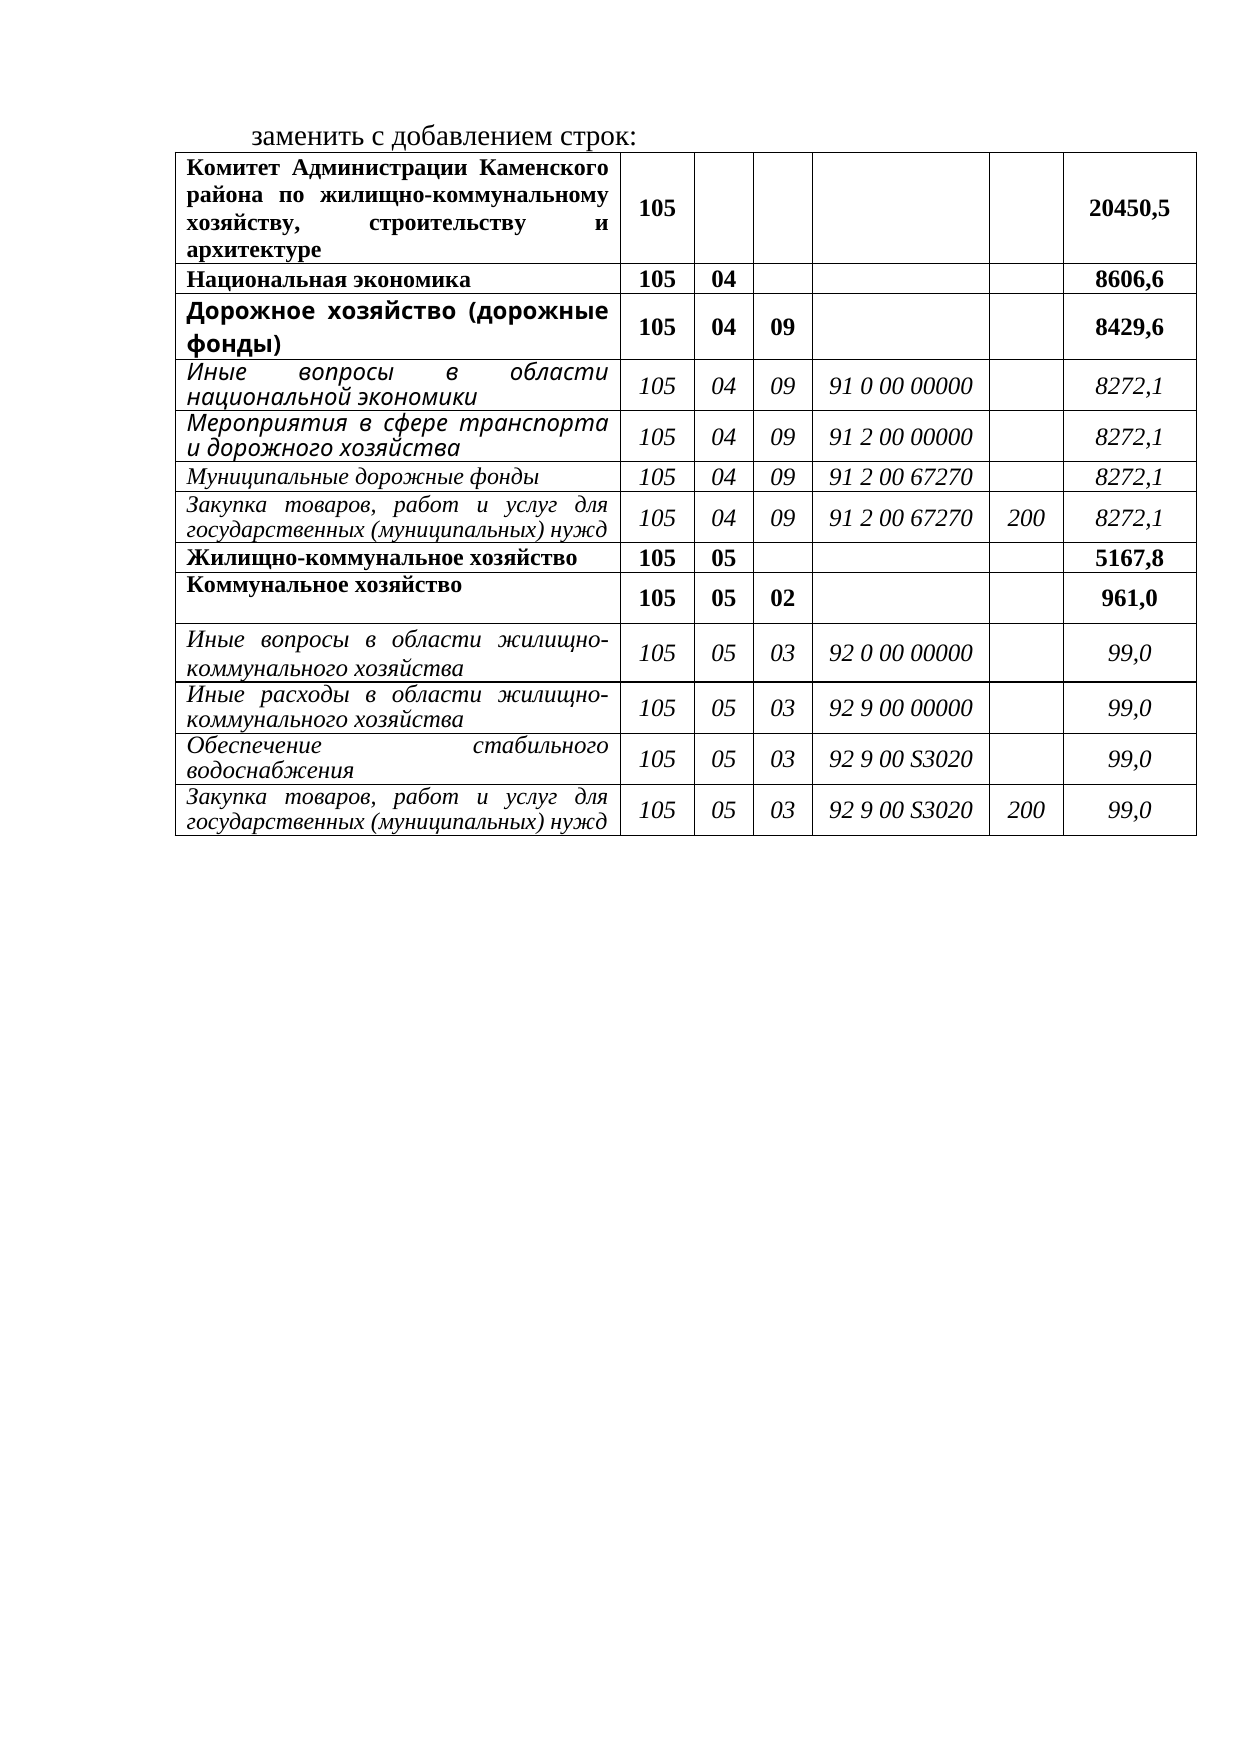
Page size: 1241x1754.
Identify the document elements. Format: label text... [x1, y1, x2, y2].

table_cell Иные вопросы в области национальной экономики [176, 360, 620, 410]
table_cell [990, 462, 1063, 491]
table_cell 05 [695, 573, 753, 623]
table_cell 09 [754, 360, 812, 410]
table_cell 05 [695, 683, 753, 732]
table_cell [813, 573, 989, 623]
table_cell 99,0 [1064, 734, 1196, 783]
table_cell [990, 683, 1063, 732]
table_cell [990, 624, 1063, 681]
table_cell 05 [695, 785, 753, 834]
table_cell 09 [754, 462, 812, 491]
table_cell 91 2 00 67270 [813, 462, 989, 491]
table_cell 03 [754, 683, 812, 732]
table_cell Обеспечение стабильного водоснабжения [176, 734, 620, 783]
table_cell 05 [695, 624, 753, 681]
text заменить с добавлением строк: [177, 118, 1181, 152]
table_cell 92 9 00 S3020 [813, 734, 989, 783]
table_cell 09 [754, 294, 812, 359]
table_cell 04 [695, 462, 753, 491]
table_cell 09 [754, 411, 812, 461]
table_cell Коммунальное хозяйство [176, 573, 620, 623]
table_cell [990, 294, 1063, 359]
table_header [754, 153, 812, 263]
table_cell [813, 294, 989, 359]
table_cell 04 [695, 492, 753, 542]
table_cell 8429,6 [1064, 294, 1196, 359]
table_cell 105 [621, 411, 694, 461]
table_cell 961,0 [1064, 573, 1196, 623]
table_cell 91 2 00 00000 [813, 411, 989, 461]
table_cell 105 [621, 264, 694, 293]
table_cell [754, 543, 812, 572]
table_cell 02 [754, 573, 812, 623]
table_cell 04 [695, 411, 753, 461]
table_cell Жилищно-коммунальное хозяйство [176, 543, 620, 572]
table_cell Иные вопросы в области жилищно-коммунального хозяйства [176, 624, 620, 681]
table_cell Иные расходы в области жилищно-коммунального хозяйства [176, 683, 620, 732]
table_cell 105 [621, 785, 694, 834]
table_cell [990, 264, 1063, 293]
table_cell 200 [990, 785, 1063, 834]
table_cell 8272,1 [1064, 492, 1196, 542]
table_cell Национальная экономика [176, 264, 620, 293]
table_cell 105 [621, 734, 694, 783]
table_cell 03 [754, 624, 812, 681]
table_cell 04 [695, 360, 753, 410]
table_cell Муниципальные дорожные фонды [176, 462, 620, 491]
table_cell 200 [990, 492, 1063, 542]
table_header [813, 153, 989, 263]
table_cell 105 [621, 492, 694, 542]
table_cell 92 9 00 00000 [813, 683, 989, 732]
table_cell 09 [754, 492, 812, 542]
table_cell [990, 543, 1063, 572]
table_cell Закупка товаров, работ и услуг для государственных (муниципальных) нужд [176, 492, 620, 542]
table_cell 105 [621, 683, 694, 732]
table_cell 92 0 00 00000 [813, 624, 989, 681]
table_cell 8606,6 [1064, 264, 1196, 293]
table_cell 5167,8 [1064, 543, 1196, 572]
table_header 20450,5 [1064, 153, 1196, 263]
table_cell [813, 264, 989, 293]
table_header [695, 153, 753, 263]
table_cell 05 [695, 543, 753, 572]
table_cell 105 [621, 462, 694, 491]
table_header [990, 153, 1063, 263]
table_cell 105 [621, 543, 694, 572]
table_cell 92 9 00 S3020 [813, 785, 989, 834]
table_header Комитет Администрации Каменского района по жилищно-коммунальному хозяйству, строительству и архитектуре [176, 153, 620, 263]
table_cell 03 [754, 785, 812, 834]
table_cell 04 [695, 264, 753, 293]
table_cell 03 [754, 734, 812, 783]
table_cell 105 [621, 360, 694, 410]
table_cell 05 [695, 734, 753, 783]
table_cell 105 [621, 624, 694, 681]
table_cell 91 0 00 00000 [813, 360, 989, 410]
table_cell 99,0 [1064, 785, 1196, 834]
table_header 105 [621, 153, 694, 263]
table_cell 8272,1 [1064, 360, 1196, 410]
table_cell 04 [695, 294, 753, 359]
table_cell 105 [621, 294, 694, 359]
table_cell Мероприятия в сфере транспорта и дорожного хозяйства [176, 411, 620, 461]
table_cell 99,0 [1064, 624, 1196, 681]
table_cell [990, 734, 1063, 783]
table_cell 105 [621, 573, 694, 623]
table_cell [754, 264, 812, 293]
table_cell 99,0 [1064, 683, 1196, 732]
table_cell [990, 573, 1063, 623]
table_cell 91 2 00 67270 [813, 492, 989, 542]
table_cell 8272,1 [1064, 462, 1196, 491]
table_cell Закупка товаров, работ и услуг для государственных (муниципальных) нужд [176, 785, 620, 834]
table_cell [813, 543, 989, 572]
table_cell 8272,1 [1064, 411, 1196, 461]
table_cell [990, 360, 1063, 410]
table_cell [990, 411, 1063, 461]
table_cell Дорожное хозяйство (дорожные фонды) [176, 294, 620, 359]
